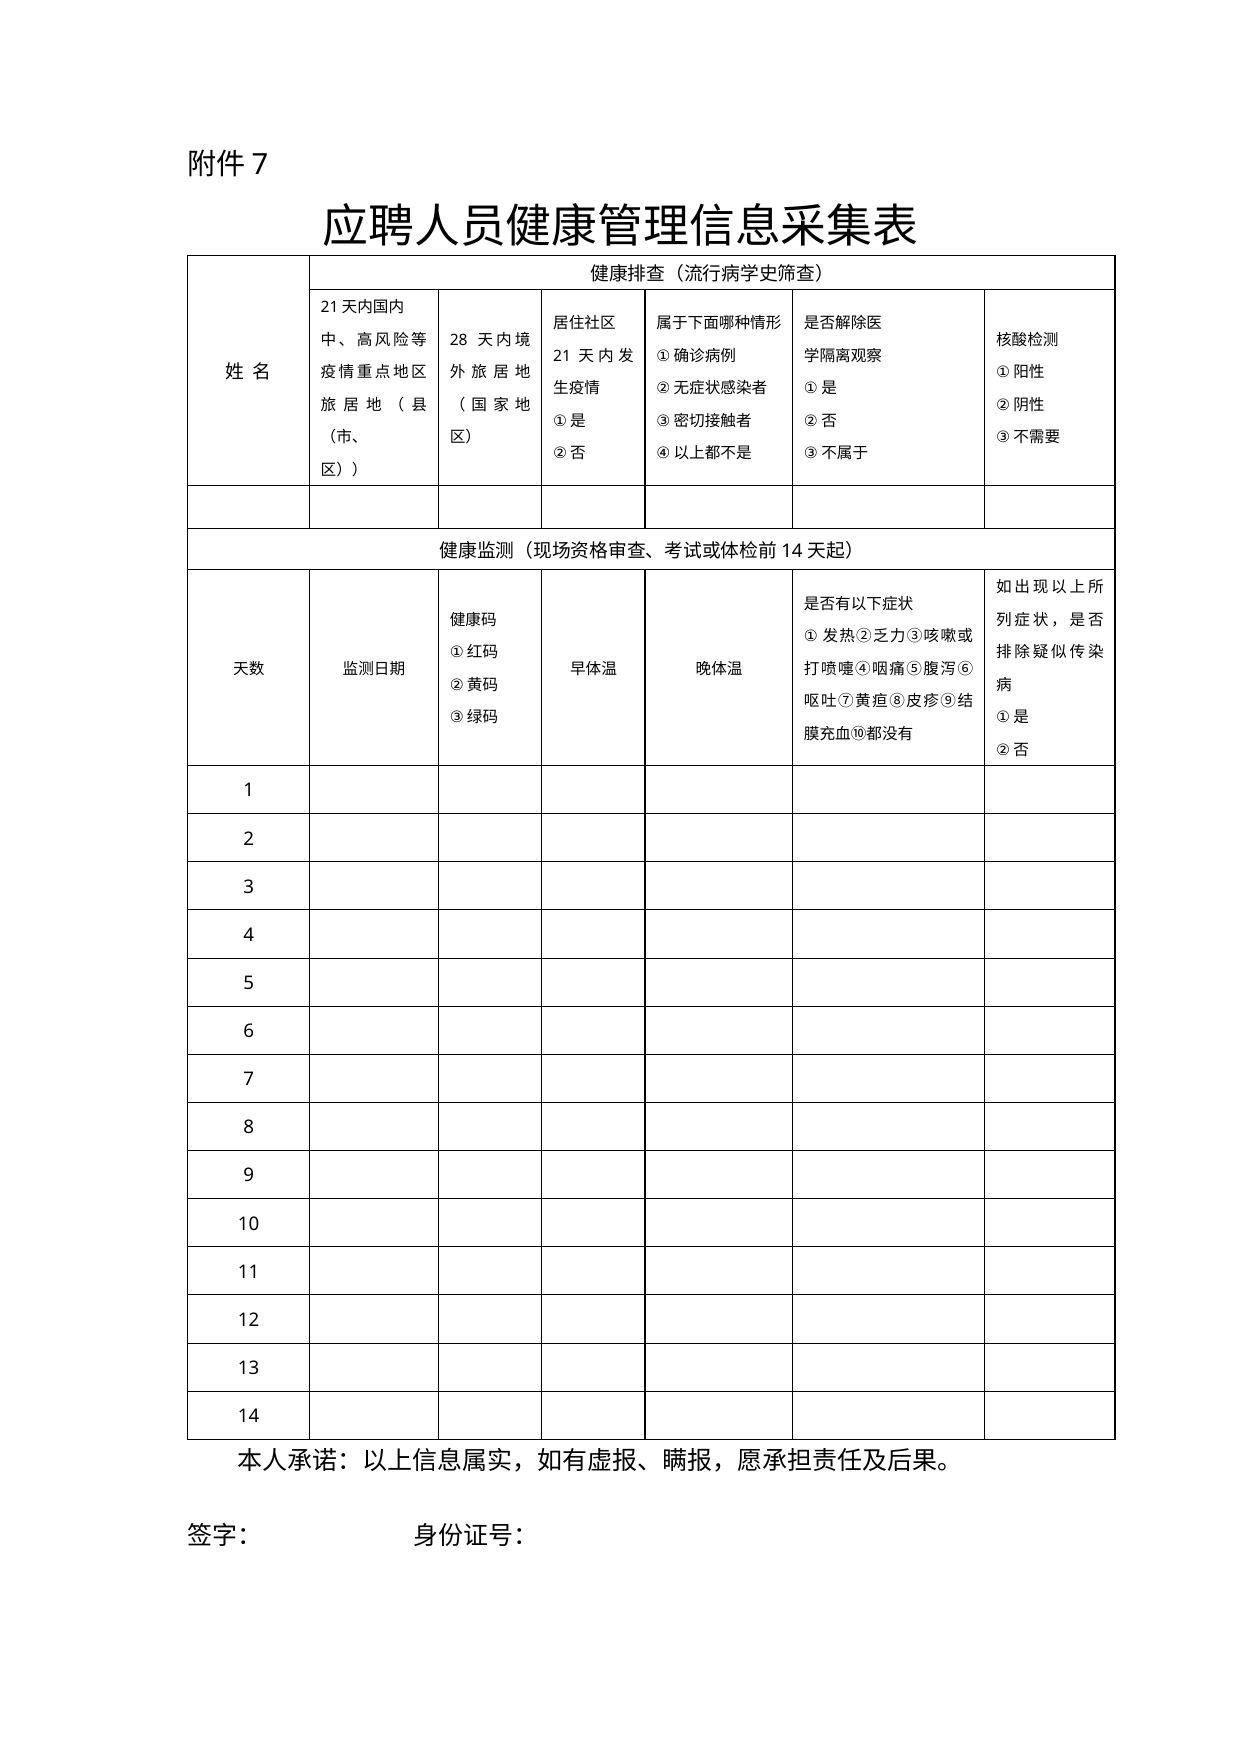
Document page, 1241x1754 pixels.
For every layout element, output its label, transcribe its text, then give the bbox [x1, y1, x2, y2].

table_cell 健康码 ①红码 ②黄码 ③绿码 [439, 570, 541, 765]
table_cell [310, 1295, 438, 1342]
table_cell [646, 1392, 792, 1439]
table_cell 3 [188, 862, 309, 909]
table_cell [793, 1344, 984, 1391]
table_cell 天数 [188, 570, 309, 765]
table_cell [439, 959, 541, 1006]
table_cell [646, 1007, 792, 1054]
table_cell [310, 1392, 438, 1439]
table_cell [542, 910, 644, 957]
table_cell 21天内国内 中、高风险等疫情重点地区旅居地（县（市、 区）） [310, 290, 438, 484]
table_cell [310, 959, 438, 1006]
table_cell [646, 766, 792, 813]
table_cell [793, 1295, 984, 1342]
table_cell [439, 766, 541, 813]
table_cell [793, 910, 984, 957]
table_cell 监测日期 [310, 570, 438, 765]
table_cell [646, 486, 792, 528]
table_cell 11 [188, 1247, 309, 1294]
table_cell [542, 1199, 644, 1246]
table_cell [310, 1103, 438, 1150]
table_cell 10 [188, 1199, 309, 1246]
table_cell [542, 1247, 644, 1294]
table_cell [793, 1103, 984, 1150]
text 附件7 [187, 129, 1053, 194]
text 签字： 身份证号： [187, 1515, 1053, 1552]
table_cell 12 [188, 1295, 309, 1342]
table_cell [646, 1247, 792, 1294]
table_cell [542, 1055, 644, 1102]
table_cell 早体温 [542, 570, 644, 765]
table_cell 1 [188, 766, 309, 813]
table_cell [985, 1103, 1114, 1150]
table_cell [793, 1199, 984, 1246]
table_cell 4 [188, 910, 309, 957]
table_cell 6 [188, 1007, 309, 1054]
table_header 健康排查（流行病学史筛查） [310, 256, 1114, 288]
table_cell [985, 959, 1114, 1006]
table_cell 健康监测（现场资格审查、考试或体检前 14 天起） [188, 529, 1114, 569]
table_cell [646, 1344, 792, 1391]
table_cell [542, 766, 644, 813]
table_cell [310, 1199, 438, 1246]
table_cell [542, 1344, 644, 1391]
table_cell [439, 1055, 541, 1102]
table_cell [542, 1151, 644, 1198]
table_cell [646, 814, 792, 861]
table_cell [646, 1295, 792, 1342]
table_cell 9 [188, 1151, 309, 1198]
table_cell [310, 1247, 438, 1294]
text 本人承诺：以上信息属实，如有虚报、瞒报，愿承担责任及后果。 [187, 1440, 1053, 1515]
table_cell [793, 814, 984, 861]
table_cell 是否有以下症状 ①发热②乏力③咳嗽或打喷嚏④咽痛⑤腹泻⑥呕吐⑦黄疸⑧皮疹⑨结膜充血⑩都没有 [793, 570, 984, 765]
table_cell [439, 1344, 541, 1391]
table_cell [188, 486, 309, 528]
table_cell [985, 1007, 1114, 1054]
table_cell [439, 1151, 541, 1198]
table_cell [439, 862, 541, 909]
table_cell [793, 862, 984, 909]
table_cell [310, 910, 438, 957]
table_cell [542, 1007, 644, 1054]
table_cell [985, 1392, 1114, 1439]
table_cell [542, 1295, 644, 1342]
table_cell [985, 486, 1114, 528]
table_cell [646, 862, 792, 909]
table_cell [439, 1247, 541, 1294]
table_cell [542, 486, 644, 528]
table_cell [646, 1199, 792, 1246]
table_cell [310, 1055, 438, 1102]
table_cell [439, 1103, 541, 1150]
table_cell [310, 1007, 438, 1054]
table_cell 晚体温 [646, 570, 792, 765]
table_cell [985, 1344, 1114, 1391]
table_cell [439, 486, 541, 528]
table_cell [439, 1295, 541, 1342]
table_cell 核酸检测 ①阳性 ②阴性 ③不需要 [985, 290, 1114, 484]
table_cell 是否解除医 学隔离观察 ①是 ②否 ③不属于 [793, 290, 984, 484]
table_cell [646, 1103, 792, 1150]
table_cell 属于下面哪种情形 ①确诊病例 ②无症状感染者 ③密切接触者 ④以上都不是 [646, 290, 792, 484]
table_cell [793, 1151, 984, 1198]
table_cell [439, 814, 541, 861]
table_cell [310, 814, 438, 861]
table_cell [985, 910, 1114, 957]
table_cell [439, 910, 541, 957]
table_cell 28 天内境外旅居地（国家地区） [439, 290, 541, 484]
table_cell 居住社区 21天内发生疫情 ①是 ②否 [542, 290, 644, 484]
table_cell 13 [188, 1344, 309, 1391]
table_cell 8 [188, 1103, 309, 1150]
table_cell [793, 766, 984, 813]
table_cell [646, 1055, 792, 1102]
table_cell 14 [188, 1392, 309, 1439]
table_cell [985, 1247, 1114, 1294]
table_cell [646, 1151, 792, 1198]
table_cell [646, 959, 792, 1006]
table_cell 7 [188, 1055, 309, 1102]
table_cell [985, 1199, 1114, 1246]
table_cell [793, 486, 984, 528]
table_cell [439, 1199, 541, 1246]
table_cell [542, 1392, 644, 1439]
table_cell [310, 1151, 438, 1198]
table_cell [793, 1247, 984, 1294]
table_cell [542, 1103, 644, 1150]
table_cell [310, 1344, 438, 1391]
table_cell [793, 1392, 984, 1439]
table_cell [310, 486, 438, 528]
table_cell [542, 959, 644, 1006]
table_header 姓 名 [188, 256, 309, 484]
table_cell [985, 862, 1114, 909]
table_cell 5 [188, 959, 309, 1006]
table_cell [793, 1007, 984, 1054]
table_cell [542, 862, 644, 909]
table_cell [310, 862, 438, 909]
table_cell [985, 1151, 1114, 1198]
table_cell [793, 1055, 984, 1102]
table_cell [439, 1007, 541, 1054]
table_cell [985, 766, 1114, 813]
table_cell [985, 814, 1114, 861]
table_cell [542, 814, 644, 861]
table_cell [646, 910, 792, 957]
table_cell [985, 1295, 1114, 1342]
table_cell 2 [188, 814, 309, 861]
table_cell [310, 766, 438, 813]
table_cell [985, 1055, 1114, 1102]
table_cell [439, 1392, 541, 1439]
text 应聘人员健康管理信息采集表 [187, 194, 1053, 255]
table_cell [793, 959, 984, 1006]
table_cell 如出现以上所列症状，是否排除疑似传染病 ①是 ②否 [985, 570, 1114, 765]
